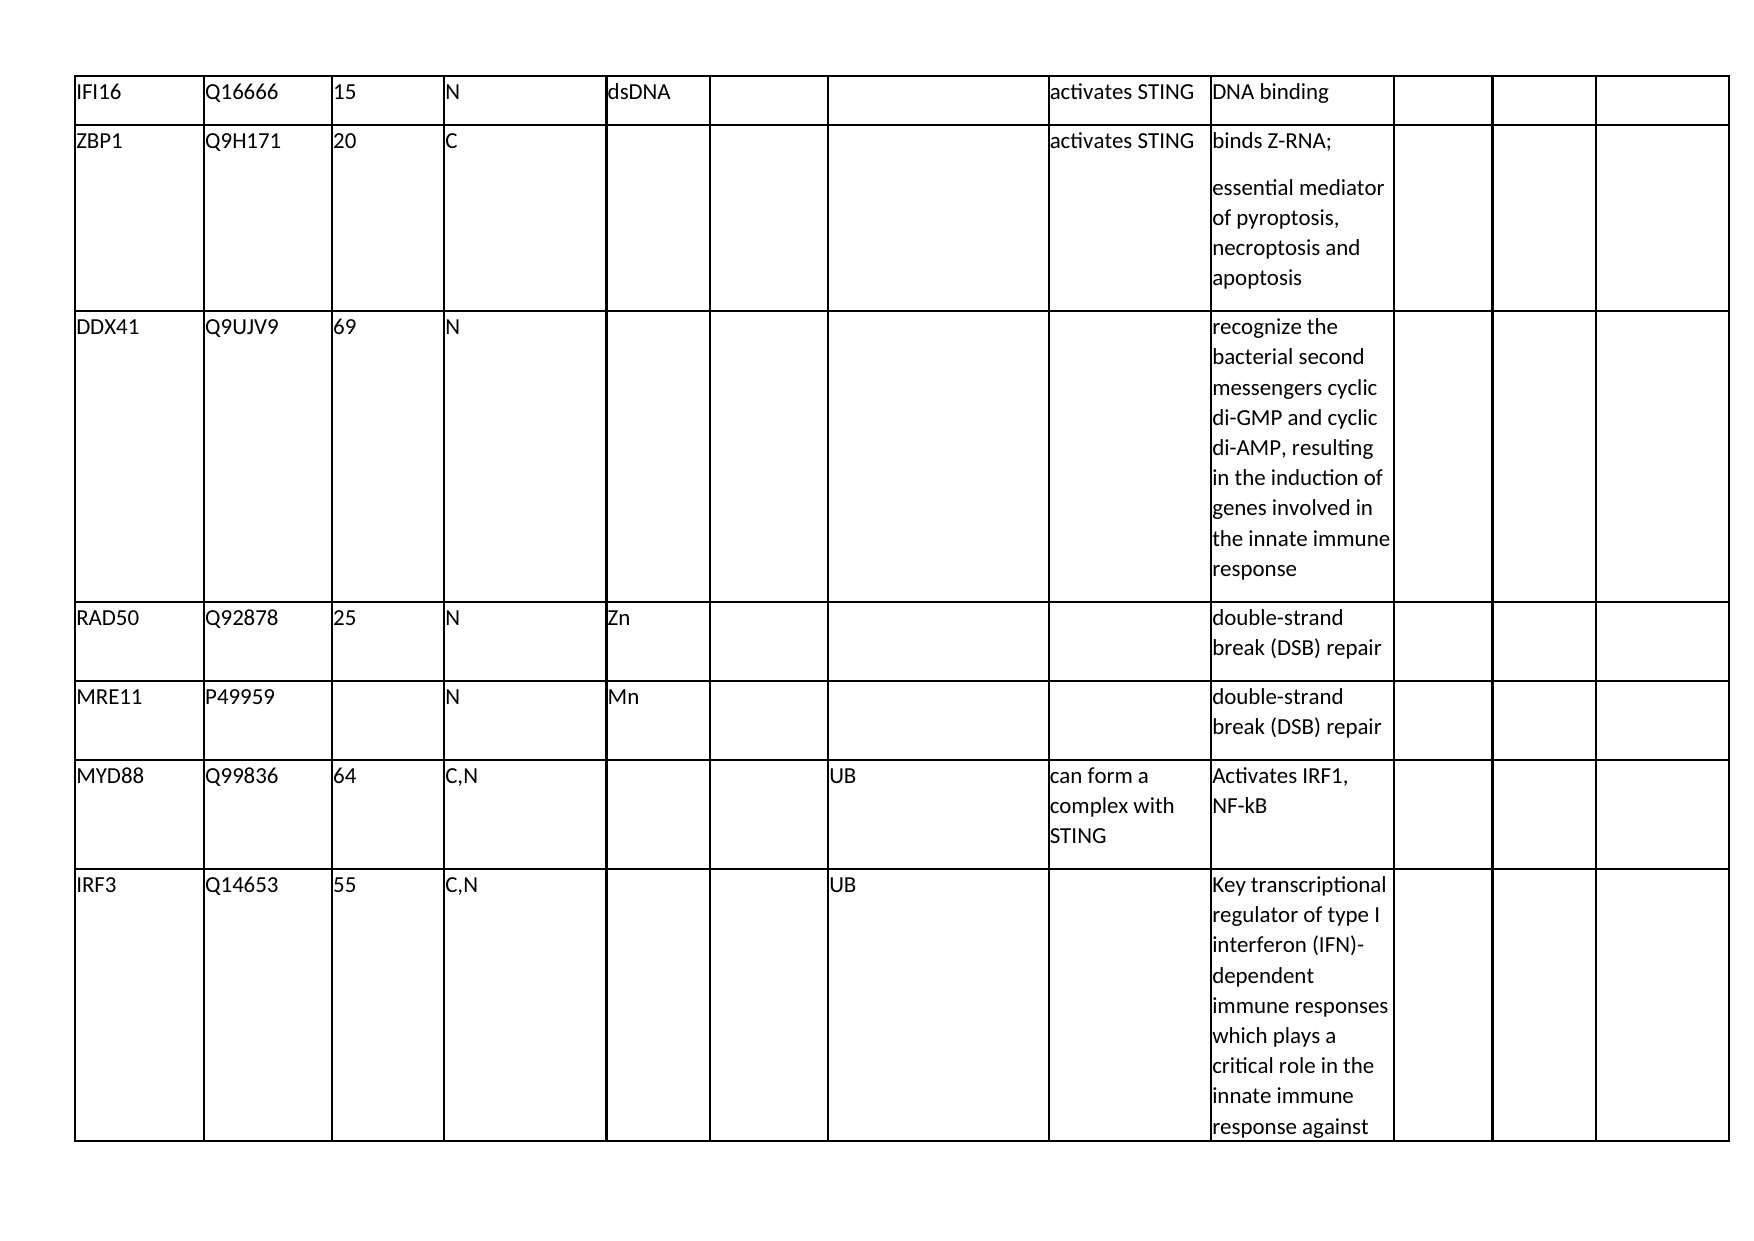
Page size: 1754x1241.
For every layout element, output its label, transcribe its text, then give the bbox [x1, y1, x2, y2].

table_cell [608, 126, 709, 310]
table_cell can form a complex with STING [1050, 761, 1210, 868]
table_cell [711, 603, 827, 680]
table_cell dsDNA [608, 77, 709, 124]
table_cell double-strand break (DSB) repair [1212, 603, 1393, 680]
table_cell Q99836 [205, 761, 331, 868]
table_cell [1395, 603, 1491, 680]
table_cell [1597, 126, 1728, 310]
table_cell recognize the bacterial second messengers cyclic di-GMP and cyclic di-AMP, resulting in the induction of genes involved in the innate immune response [1212, 312, 1393, 601]
table_cell [1395, 77, 1491, 124]
table_cell 64 [333, 761, 443, 868]
table_cell N [445, 77, 605, 124]
table_cell C,N [445, 870, 605, 1140]
table_cell IFI16 [76, 77, 203, 124]
table_cell N [445, 312, 605, 601]
table_cell 25 [333, 603, 443, 680]
table_cell double-strand break (DSB) repair [1212, 682, 1393, 759]
table_cell 20 [333, 126, 443, 310]
table_cell Q9H171 [205, 126, 331, 310]
table_cell IRF3 [76, 870, 203, 1140]
table_cell C [445, 126, 605, 310]
table_cell [1494, 761, 1595, 868]
table_cell [1395, 126, 1491, 310]
table_cell ZBP1 [76, 126, 203, 310]
table_cell [711, 682, 827, 759]
table_cell Q9UJV9 [205, 312, 331, 601]
table_cell activates STING [1050, 126, 1210, 310]
table_cell [1395, 870, 1491, 1140]
table_cell MRE11 [76, 682, 203, 759]
table_cell Activates IRF1, NF-kB [1212, 761, 1393, 868]
table_cell [1597, 312, 1728, 601]
table_cell [829, 77, 1048, 124]
table_cell binds Z-RNA; essential mediator of pyroptosis, necroptosis and apoptosis [1212, 126, 1393, 310]
table_cell [1494, 682, 1595, 759]
table_cell [1597, 870, 1728, 1140]
table_cell [333, 682, 443, 759]
table_cell Q14653 [205, 870, 331, 1140]
table_cell Q92878 [205, 603, 331, 680]
table_cell [1494, 603, 1595, 680]
table_cell [711, 870, 827, 1140]
table_cell 69 [333, 312, 443, 601]
table_cell Q16666 [205, 77, 331, 124]
table_cell N [445, 603, 605, 680]
table_cell [1395, 312, 1491, 601]
table_cell [711, 77, 827, 124]
table_cell [1494, 870, 1595, 1140]
table_cell [1597, 761, 1728, 868]
table_cell [1050, 870, 1210, 1140]
table_cell [1597, 603, 1728, 680]
table_cell Mn [608, 682, 709, 759]
table_cell MYD88 [76, 761, 203, 868]
table_cell UB [829, 870, 1048, 1140]
table_cell [1494, 77, 1595, 124]
table_cell N [445, 682, 605, 759]
table_cell [829, 682, 1048, 759]
table_cell [1395, 682, 1491, 759]
table_cell [608, 312, 709, 601]
table_cell [829, 312, 1048, 601]
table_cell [1212, 870, 1393, 1140]
table_cell [711, 126, 827, 310]
table_cell [1494, 312, 1595, 601]
table_cell [1494, 126, 1595, 310]
table_cell activates STING [1050, 77, 1210, 124]
table_cell C,N [445, 761, 605, 868]
table_cell [829, 126, 1048, 310]
table_cell [829, 603, 1048, 680]
table_cell [711, 761, 827, 868]
table_cell [608, 870, 709, 1140]
table_cell [1050, 312, 1210, 601]
table_cell [1597, 77, 1728, 124]
table_cell 55 [333, 870, 443, 1140]
table_cell [608, 761, 709, 868]
table_cell [1395, 761, 1491, 868]
table_cell UB [829, 761, 1048, 868]
table_cell RAD50 [76, 603, 203, 680]
table_cell [1050, 682, 1210, 759]
table_cell Zn [608, 603, 709, 680]
table_cell DNA binding [1212, 77, 1393, 124]
table_cell [1050, 603, 1210, 680]
table_cell DDX41 [76, 312, 203, 601]
table_cell P49959 [205, 682, 331, 759]
table_cell [711, 312, 827, 601]
table_cell 15 [333, 77, 443, 124]
table_cell [1597, 682, 1728, 759]
